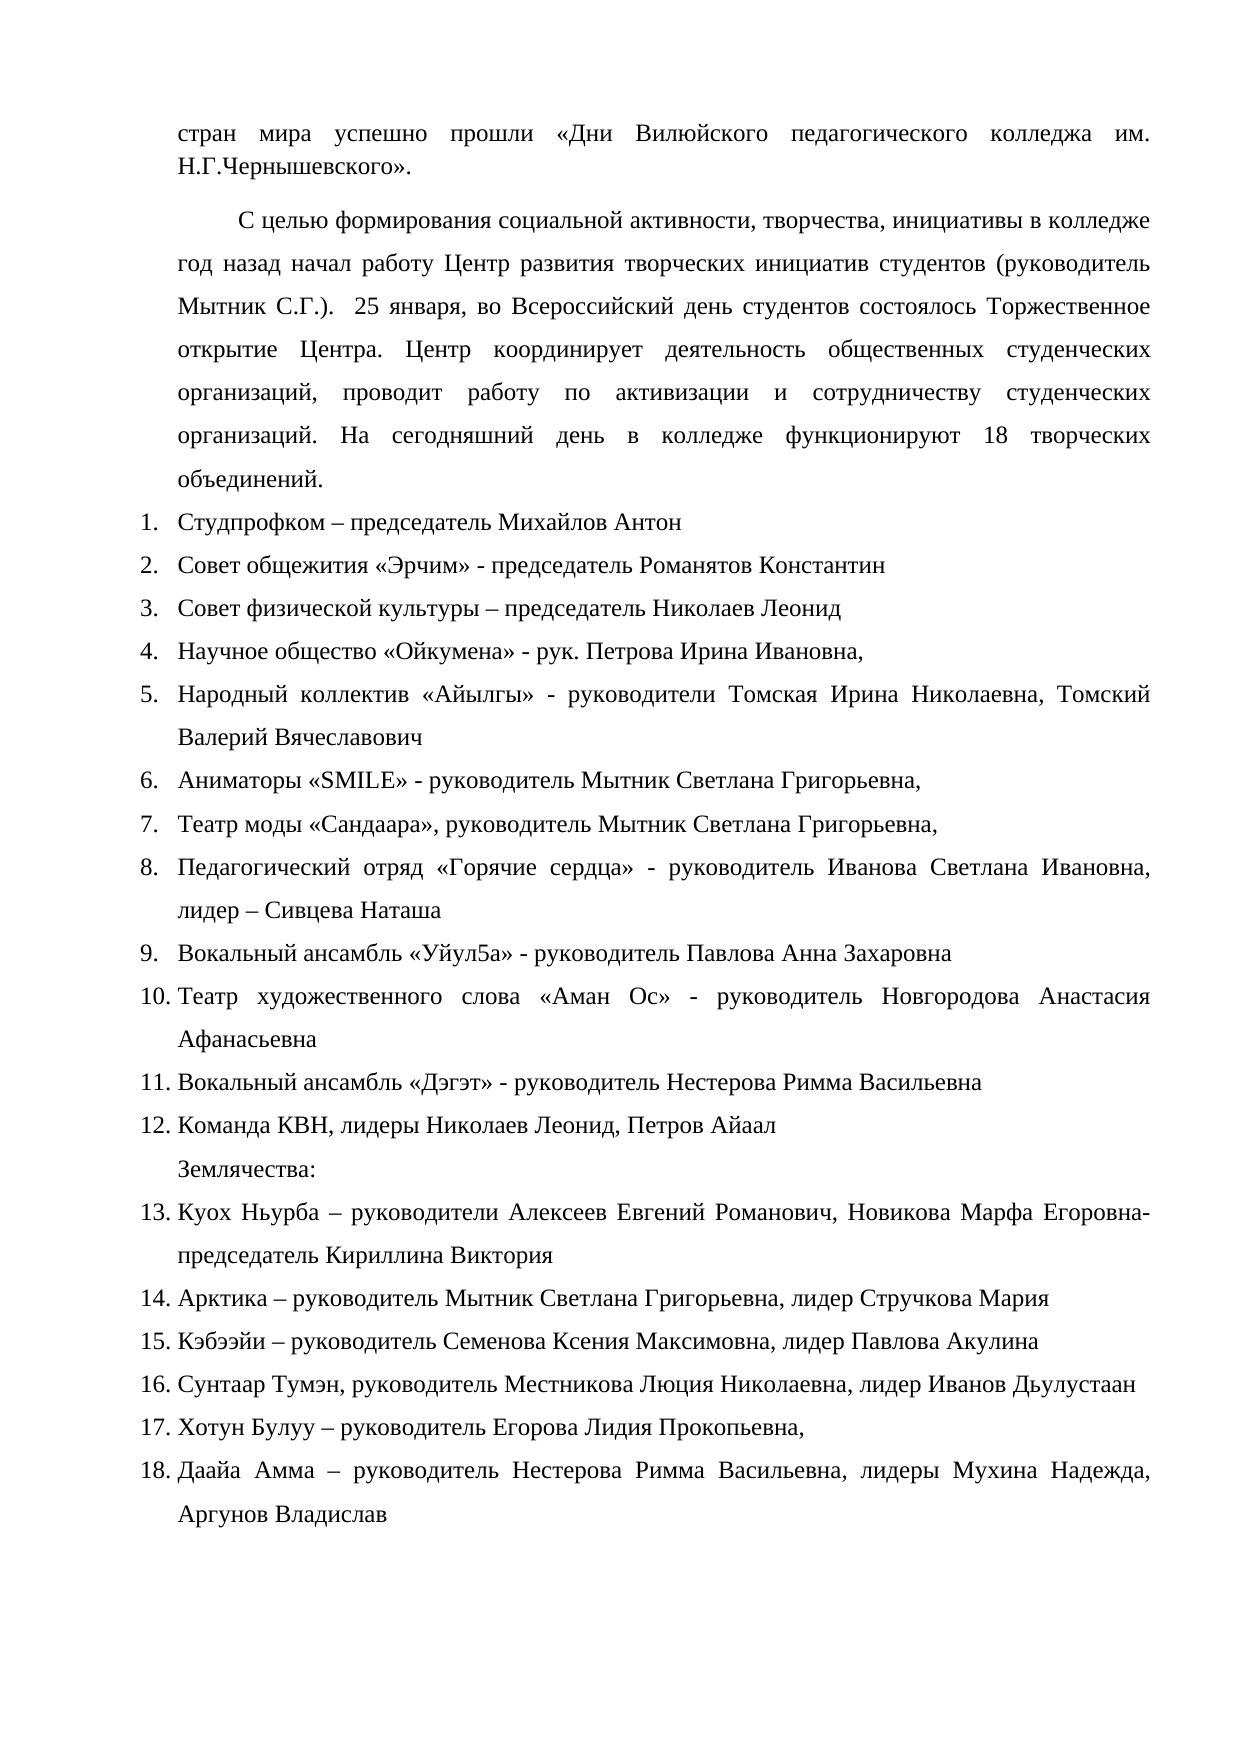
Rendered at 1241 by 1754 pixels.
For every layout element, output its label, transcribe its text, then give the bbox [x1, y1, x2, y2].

list Совет физической культуры – председатель Николаев Леонид [140, 593, 1152, 622]
list Землячества: [177, 1154, 1152, 1182]
list Аниматоры «SMILE» - руководитель Мытник Светлана Григорьевна, [140, 766, 1152, 794]
list Научное общество «Ойкумена» - рук. Петрова Ирина Ивановна, [140, 636, 1152, 665]
list Вокальный ансамбль «Дэгэт» - руководитель Нестерова Римма Васильевна [140, 1067, 1152, 1096]
list Куох Ньурба – руководители Алексеев Евгений Романович, Новикова Марфа Егоровна- председатель Кириллина Виктория [140, 1197, 1152, 1269]
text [177, 118, 1152, 180]
list Народный коллектив «Айылгы» - руководители Томская Ирина Николаевна, Томский Валерий Вячеславович [140, 679, 1152, 751]
list Арктика – руководитель Мытник Светлана Григорьевна, лидер Стручкова Мария [140, 1283, 1152, 1312]
list Театр моды «Сандаара», руководитель Мытник Светлана Григорьевна, [140, 809, 1152, 837]
list Сунтаар Тумэн, руководитель Местникова Люция Николаевна, лидер Иванов Дьулустаан [140, 1369, 1152, 1398]
list Команда КВН, лидеры Николаев Леонид, Петров Айаал [140, 1111, 1152, 1139]
list Педагогический отряд «Горячие сердца» - руководитель Иванова Светлана Ивановна, лидер – Сивцева Наташа [140, 852, 1152, 924]
list Совет общежития «Эрчим» - председатель Романятов Константин [140, 550, 1152, 579]
list Хотун Булуу – руководитель Егорова Лидия Прокопьевна, [140, 1412, 1152, 1441]
list Студпрофком – председатель Михайлов Антон [140, 507, 1152, 536]
list Театр художественного слова «Аман Ос» - руководитель Новгородова Анастасия Афанасьевна [140, 981, 1152, 1053]
text С целью формирования социальной активности, творчества, инициативы в колледже год назад начал работу Центр развития творческих инициатив студентов (руководитель Мытник С.Г.). 25 января, во Всероссийский день студентов состоялось Торжественное открытие Центра. Центр координирует деятельность общественных студенческих организаций, проводит работу по активизации и сотрудничеству студенческих организаций. На сегодняшний день в колледже функционируют 18 творческих объединений. [177, 205, 1152, 492]
list Кэбээйи – руководитель Семенова Ксения Максимовна, лидер Павлова Акулина [140, 1326, 1152, 1355]
list Даайа Амма – руководитель Нестерова Римма Васильевна, лидеры Мухина Надежда, Аргунов Владислав [140, 1456, 1152, 1527]
list Вокальный ансамбль «Уйул5а» - руководитель Павлова Анна Захаровна [140, 938, 1152, 967]
